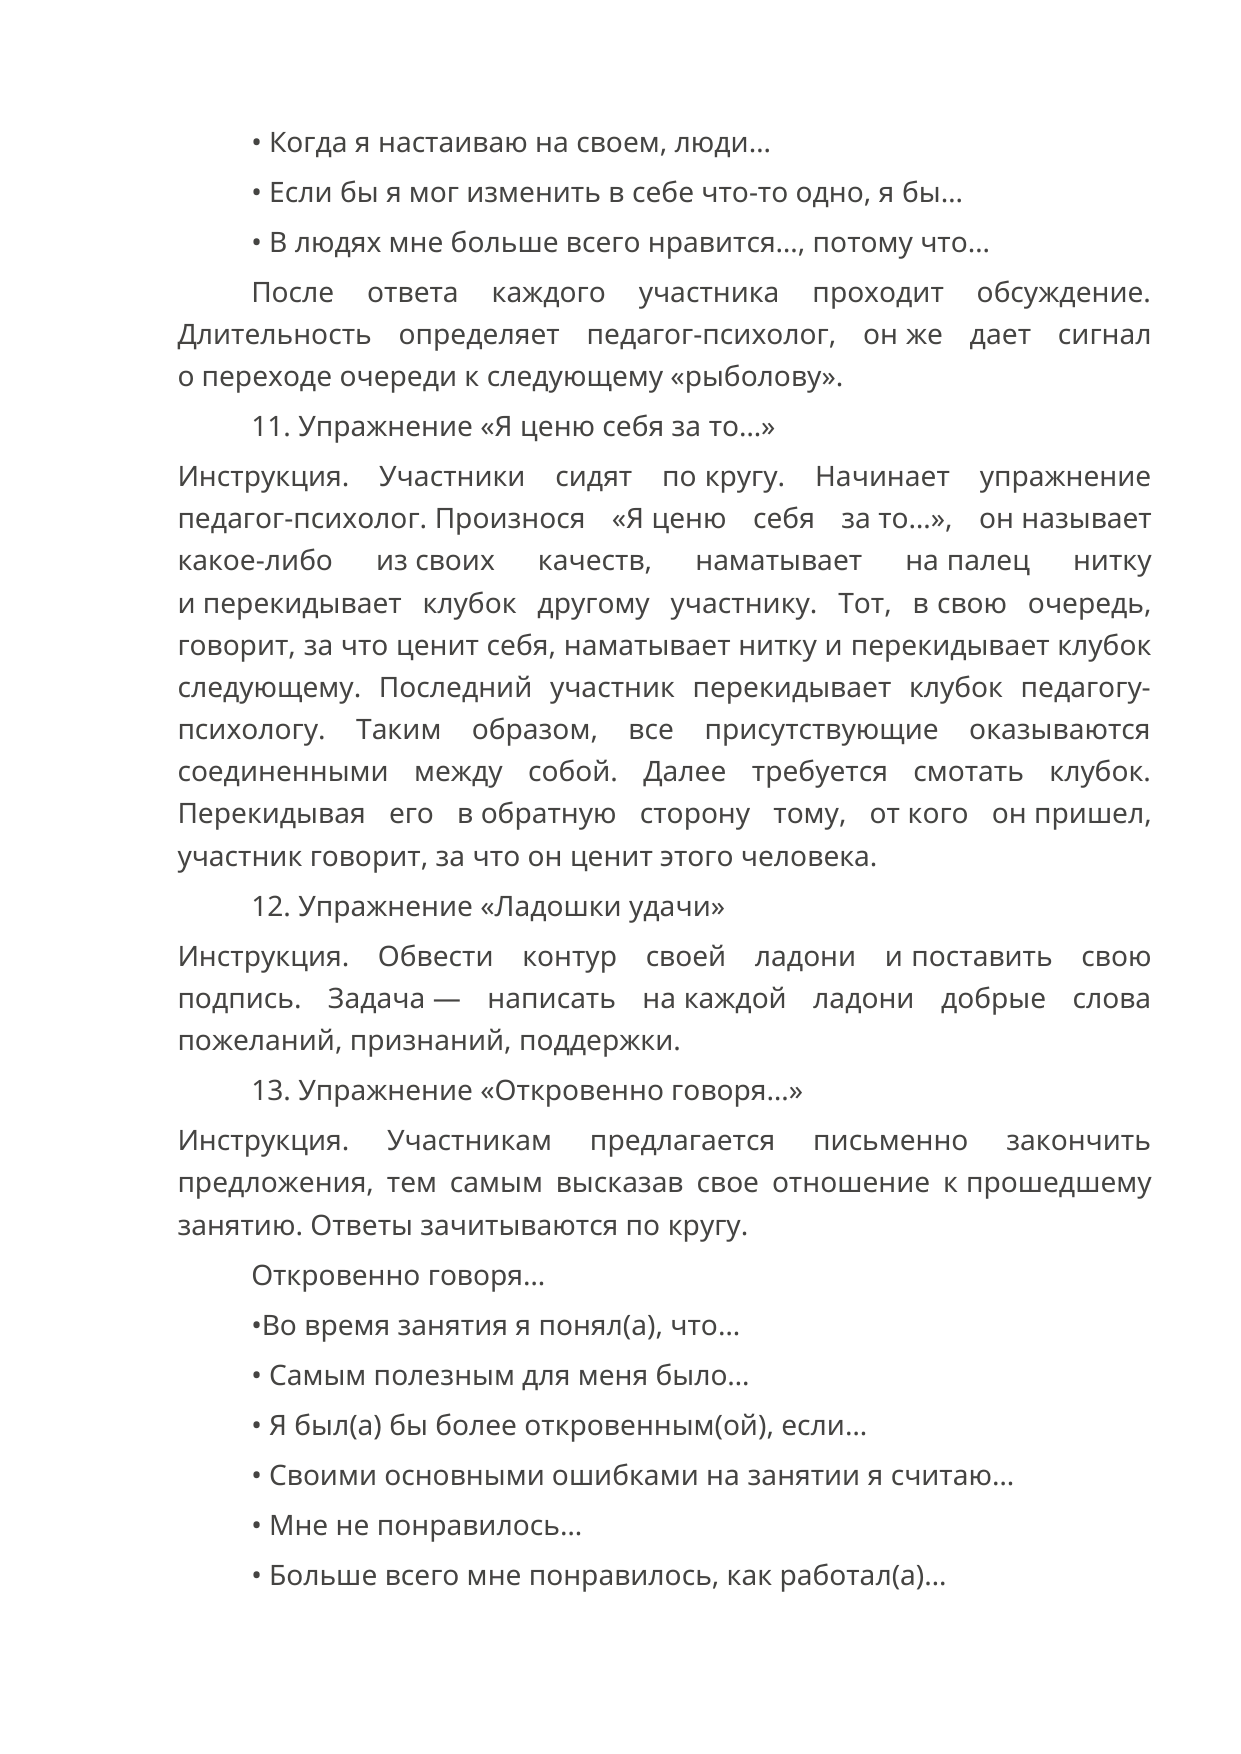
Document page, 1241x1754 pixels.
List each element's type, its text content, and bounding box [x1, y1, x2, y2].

text • Своими основными ошибками на занятии я считаю… [177, 1451, 1152, 1493]
text • В людях мне больше всего нравится…, потому что… [177, 218, 1152, 260]
text После ответа каждого участника проходит обсуждение. Длительность определяет педагог-психолог, он же дает сигнал о переходе очереди к следующему «рыболову». [177, 268, 1152, 395]
text Откровенно говоря… [177, 1251, 1152, 1293]
text Инструкция. Участники сидят по кругу. Начинает упражнение педагог-психолог. Произнося «Я ценю себя за то…», он называет какое-либо из своих качеств, наматывает на палец нитку и перекидывает клубок другому участнику. Тот, в свою очередь, говорит, за что ценит себя, наматывает нитку и перекидывает клубок следующему. Последний участник перекидывает клубок педагогу-психологу. Таким образом, все присутствующие оказываются соединенными между собой. Далее требуется смотать клубок. Перекидывая его в обратную сторону тому, от кого он пришел, участник говорит, за что он ценит этого человека. [177, 452, 1152, 874]
text •Во время занятия я понял(а), что… [177, 1301, 1152, 1343]
text • Если бы я мог изменить в себе что-то одно, я бы… [177, 168, 1152, 210]
text • Больше всего мне понравилось, как работал(а)… [177, 1551, 1152, 1593]
text 12. Упражнение «Ладошки удачи» [177, 882, 1152, 924]
text • Я был(а) бы более откровенным(ой), если… [177, 1401, 1152, 1443]
text Инструкция. Участникам предлагается письменно закончить предложения, тем самым высказав свое отношение к прошедшему занятию. Ответы зачитываются по кругу. [177, 1117, 1152, 1243]
text • Мне не понравилось… [177, 1501, 1152, 1543]
text 13. Упражнение «Откровенно говоря…» [177, 1067, 1152, 1109]
text Инструкция. Обвести контур своей ладони и поставить свою подпись. Задача — написать на каждой ладони добрые слова пожеланий, признаний, поддержки. [177, 932, 1152, 1059]
text • Когда я настаиваю на своем, люди… [177, 118, 1152, 160]
text • Самым полезным для меня было… [177, 1351, 1152, 1393]
text 11. Упражнение «Я ценю себя за то…» [177, 402, 1152, 445]
